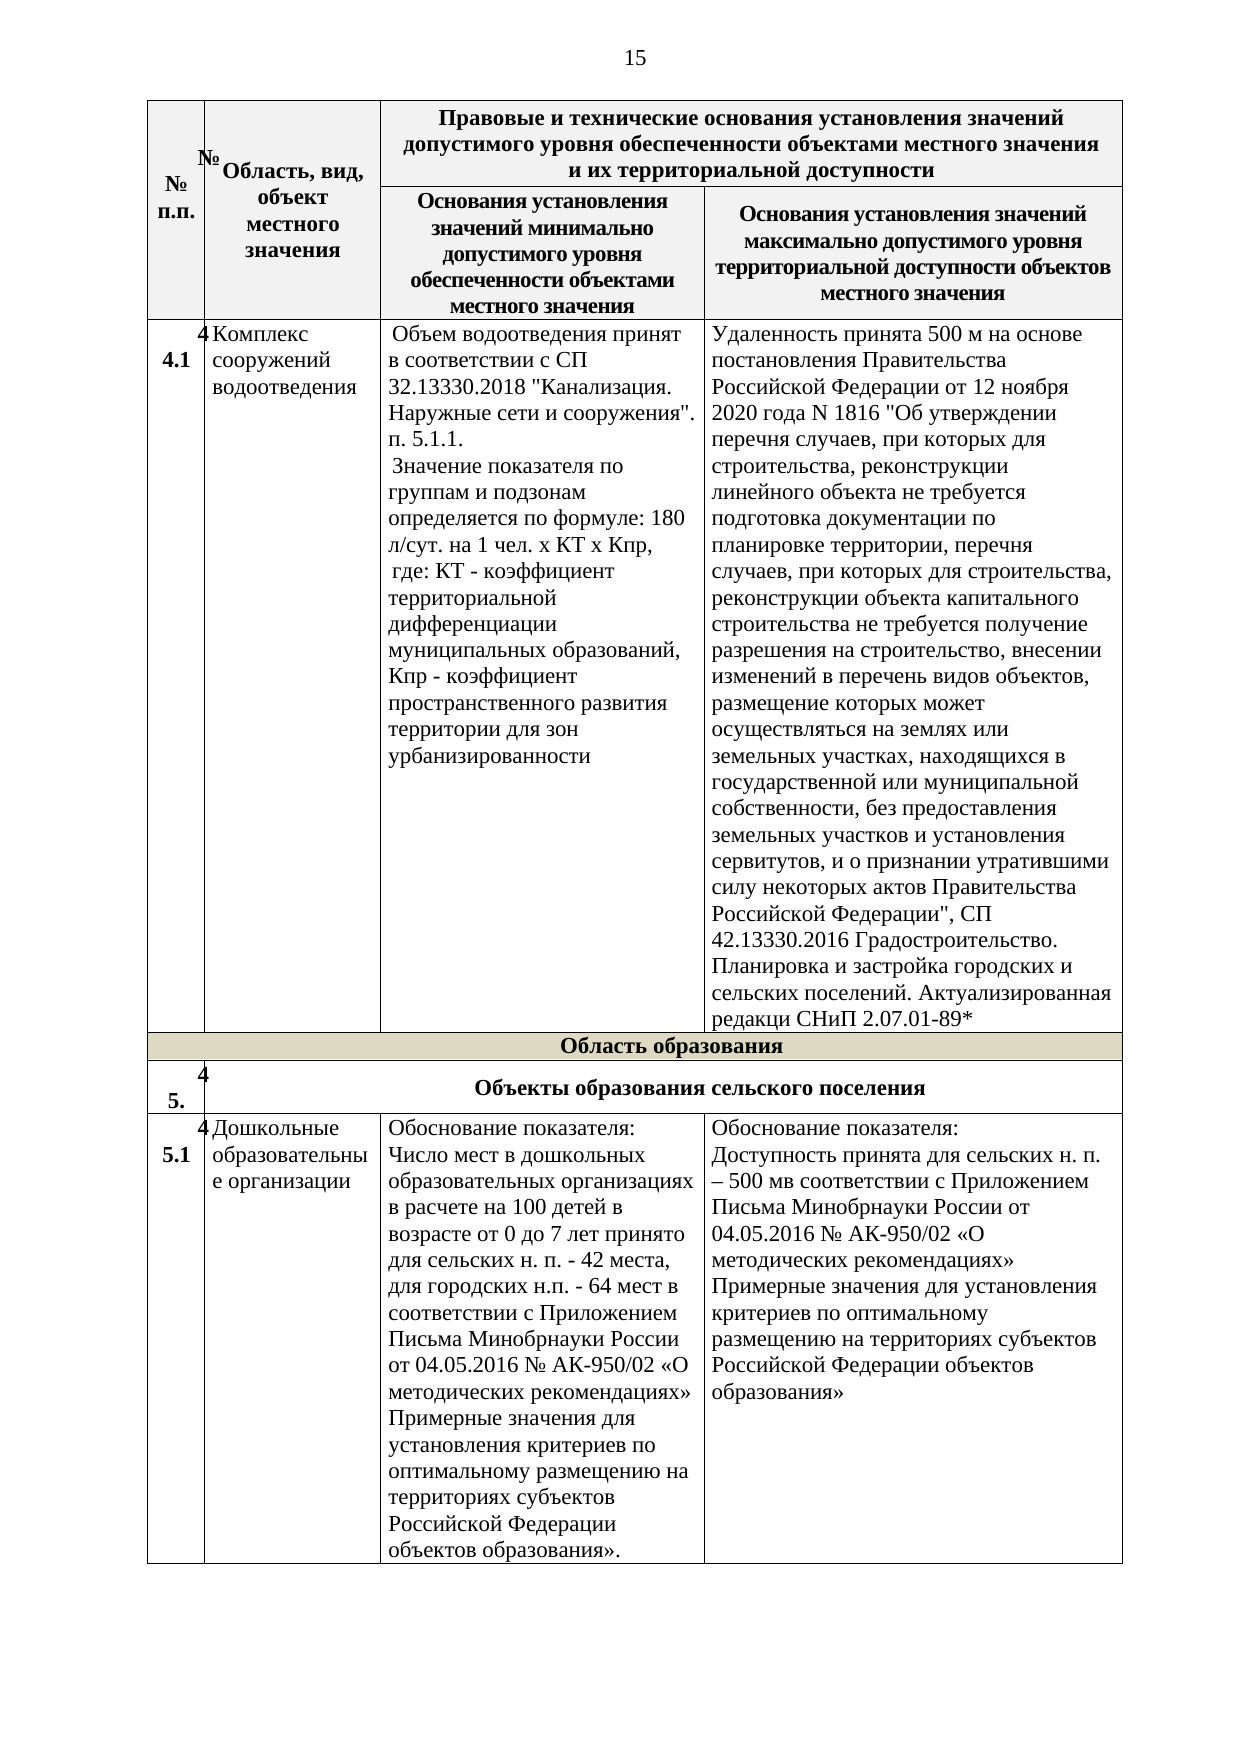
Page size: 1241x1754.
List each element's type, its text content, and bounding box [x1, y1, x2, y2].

table_cell Область образования [148, 1033, 1122, 1059]
table_cell Удаленность принята 500 м на основе постановления Правительства Российской Федерации от 12 ноября 2020 года N 1816 "Об утверждении перечня случаев, при которых для строительства, реконструкции линейного объекта не требуется подготовка документации по планировке территории, перечня случаев, при которых для строительства, реконструкции объекта капитального строительства не требуется получение разрешения на строительство, внесении изменений в перечень видов объектов, размещение которых может осуществляться на землях или земельных участках, находящихся в государственной или муниципальной собственности, без предоставления земельных участков и установления сервитутов, и о признании утратившими силу некоторых актов Правительства Российской Федерации", СП 42.13330.2016 Градостроительство. Планировка и застройка городских и сельских поселений. Актуализированная редакци СНиП 2.07.01-89* [705, 320, 1122, 1032]
table_cell Объем водоотведения принят в соответствии с СП 32.13330.2018 "Канализация. Наружные сети и сооружения". п. 5.1.1. Значение показателя по группам и подзонам определяется по формуле: 180 л/сут. на 1 чел. x КТ x Кпр, где: КТ - коэффициент территориальной дифференциации муниципальных образований, Кпр - коэффициент пространственного развития территории для зон урбанизированности [381, 320, 704, 1032]
table_header Область, вид, объект местного значения [205, 101, 380, 319]
table_cell Основания установления значений минимально допустимого уровня обеспеченности объектами местного значения [381, 187, 704, 319]
table_cell 44.1 [148, 320, 204, 1032]
table_cell 45. [148, 1061, 204, 1113]
table_cell Объекты образования сельского поселения [205, 1061, 1122, 1113]
table_header №№ п.п. [148, 101, 204, 319]
table_cell 45.1 [148, 1114, 204, 1562]
table_cell Обоснование показателя: Доступность принята для сельских н. п. – 500 мв соответствии с Приложением Письма Минобрнауки России от 04.05.2016 № АК-950/02 «О методических рекомендациях» Примерные значения для установления критериев по оптимальному размещению на территориях субъектов Российской Федерации объектов образования» [705, 1114, 1122, 1562]
table_header Правовые и технические основания установления значений допустимого уровня обеспеченности объектами местного значения и их территориальной доступности [381, 101, 1122, 186]
table_cell Дошкольные образовательные организации [205, 1114, 380, 1562]
table_cell Основания установления значений максимально допустимого уровня территориальной доступности объектов местного значения [705, 187, 1122, 319]
table_cell Обоснование показателя: Число мест в дошкольных образовательных организациях в расчете на 100 детей в возрасте от 0 до 7 лет принято для сельских н. п. - 42 места, для городских н.п. - 64 мест в соответствии с Приложением Письма Минобрнауки России от 04.05.2016 № АК-950/02 «О методических рекомендациях» Примерные значения для установления критериев по оптимальному размещению на территориях субъектов Российской Федерации объектов образования». [381, 1114, 704, 1562]
table_cell Комплекс сооружений водоотведения [205, 320, 380, 1032]
